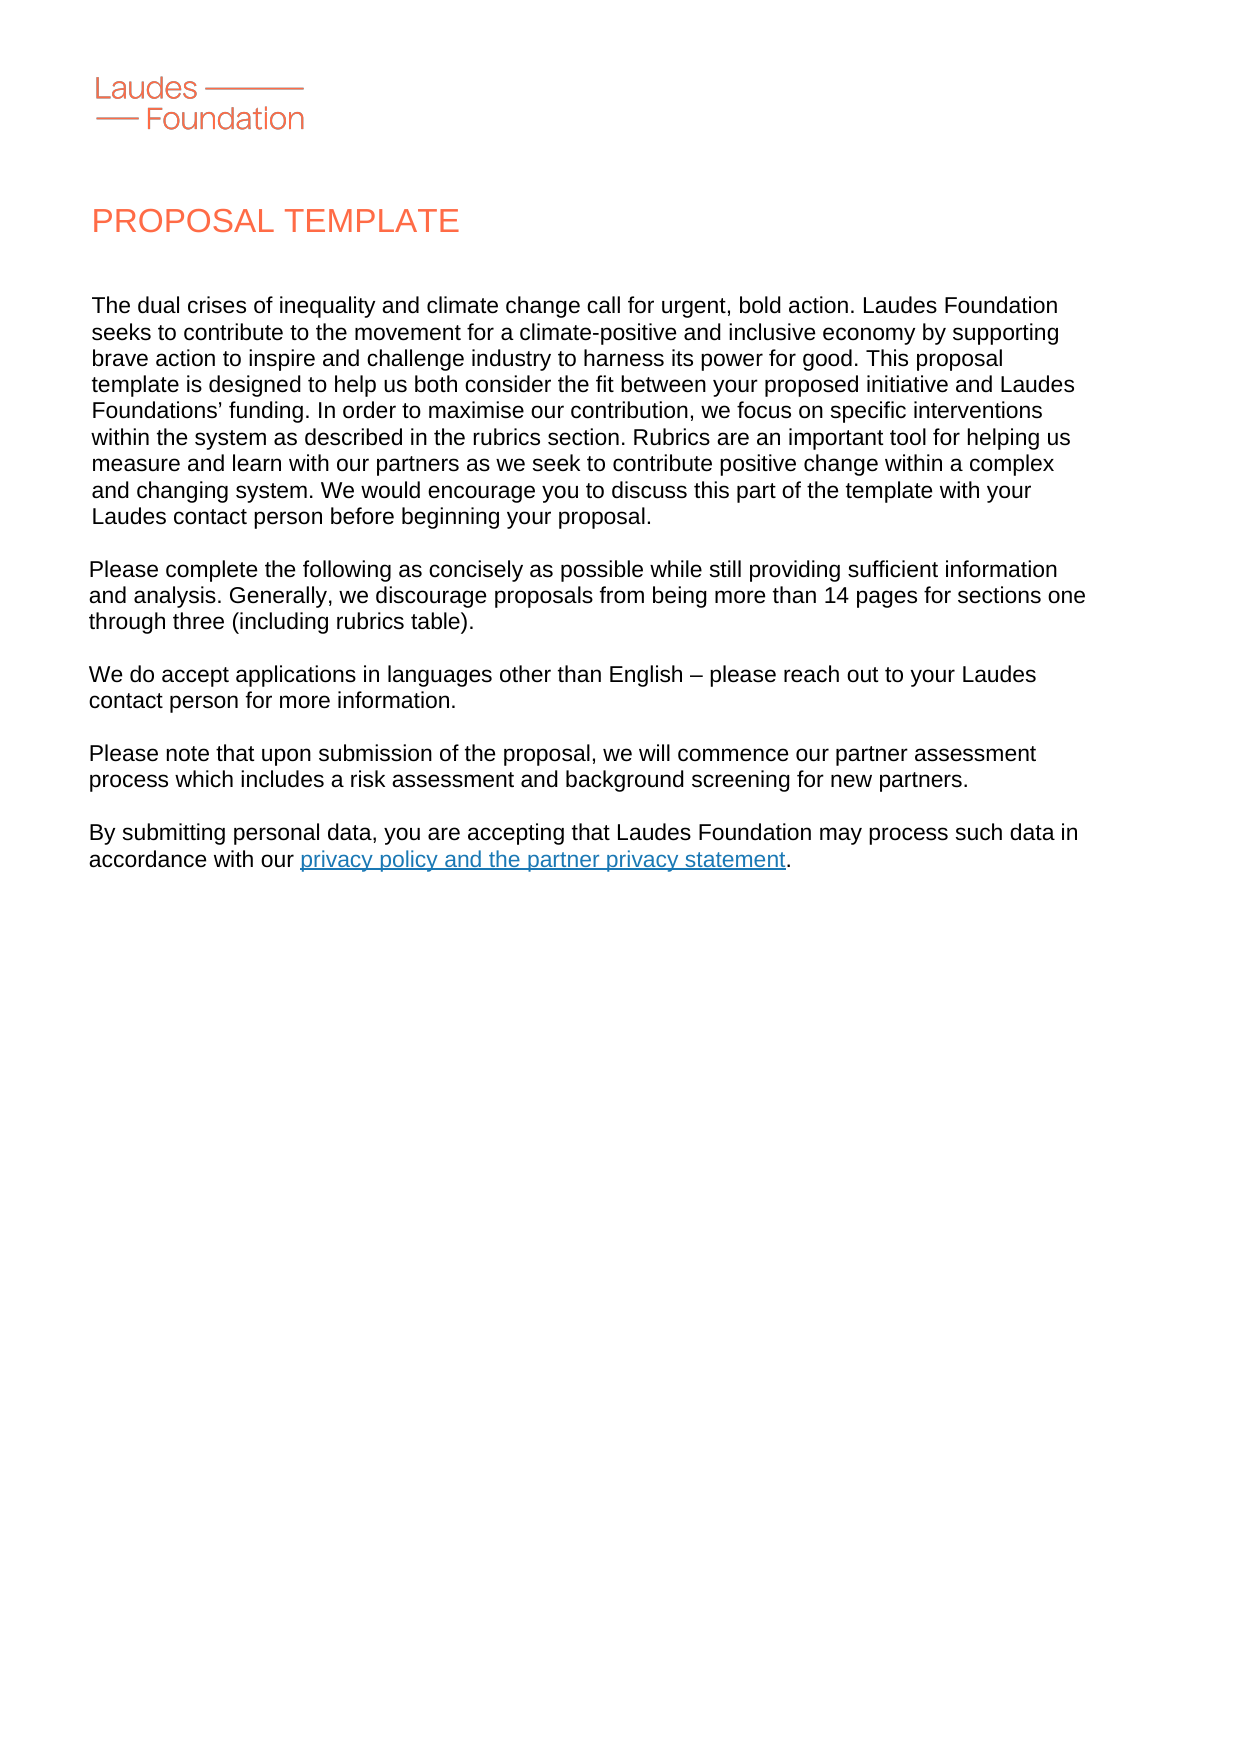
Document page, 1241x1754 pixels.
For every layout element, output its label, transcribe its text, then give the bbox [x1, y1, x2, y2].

picture [93, 73, 307, 133]
text We do accept applications in languages other than English – please reach out to your Laudes contact person for more information. [89, 661, 1092, 714]
text By submitting personal data, you are accepting that Laudes Foundation may process such data in accordance with our privacy policy and the partner privacy statement. [89, 793, 1092, 872]
text PROPOSAL TEMPLATE [82, 201, 1092, 239]
text The dual crises of inequality and climate change call for urgent, bold action. Laudes Foundation seeks to contribute to the movement for a climate-positive and inclusive economy by supporting brave action to inspire and challenge industry to harness its power for good. This proposal template is designed to help us both consider the fit between your proposed initiative and Laudes Foundations’ funding. In order to maximise our contribution, we focus on specific interventions within the system as described in the rubrics section. Rubrics are an important tool for helping us measure and learn with our partners as we seek to contribute positive change within a complex and changing system. We would encourage you to discuss this part of the template with your Laudes contact person before beginning your proposal. [91, 292, 1092, 529]
text Please note that upon submission of the proposal, we will commence our partner assessment process which includes a risk assessment and background screening for new partners. [89, 740, 1092, 793]
text Please complete the following as concisely as possible while still providing sufficient information and analysis. Generally, we discourage proposals from being more than 14 pages for sections one through three (including rubrics table). [89, 556, 1092, 635]
